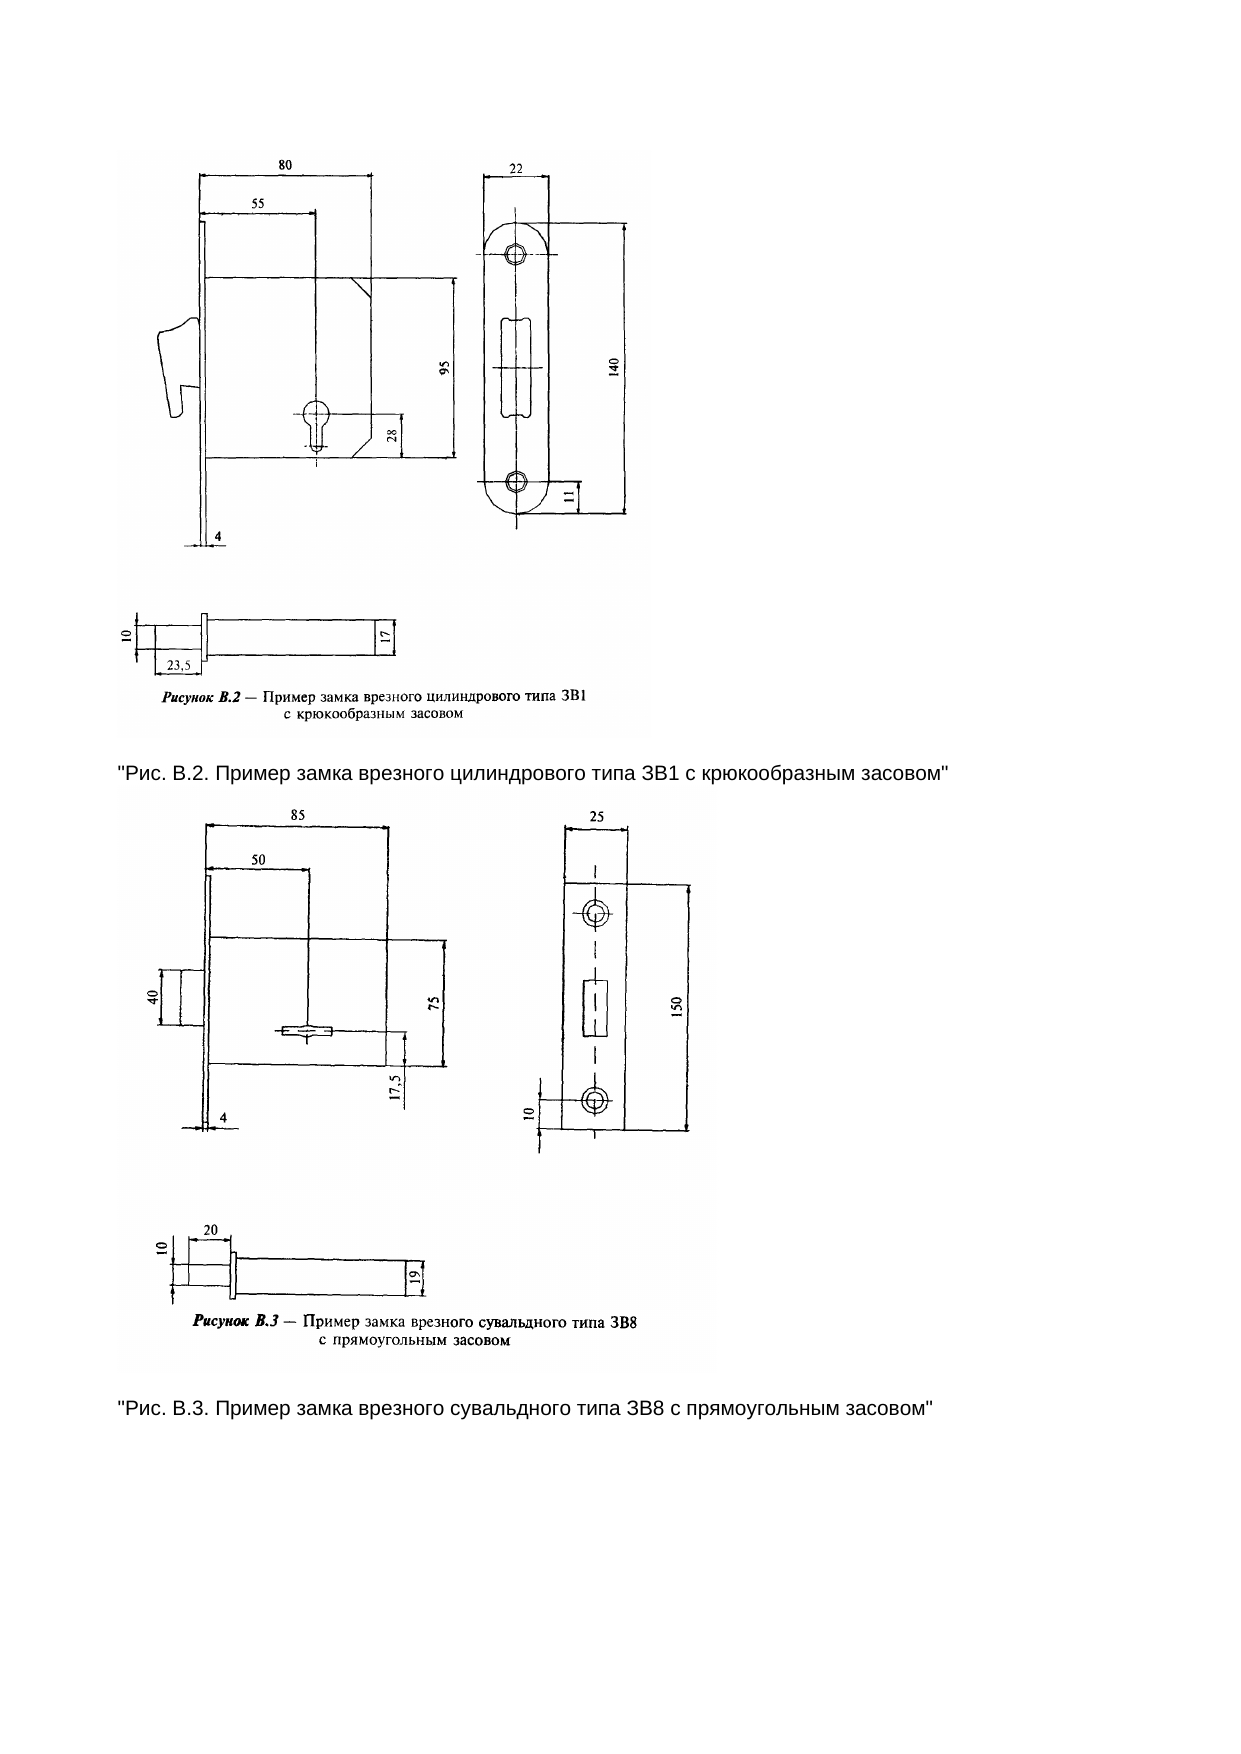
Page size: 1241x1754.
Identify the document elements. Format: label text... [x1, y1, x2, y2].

picture [117, 785, 718, 1373]
text "Рис. В.3. Пример замка врезного сувальдного типа ЗВ8 с прямоугольным засовом" [103, 1396, 1152, 1420]
picture [117, 150, 651, 738]
text "Рис. В.2. Пример замка врезного цилиндрового типа ЗВ1 с крюкообразным засовом" [103, 761, 1152, 785]
